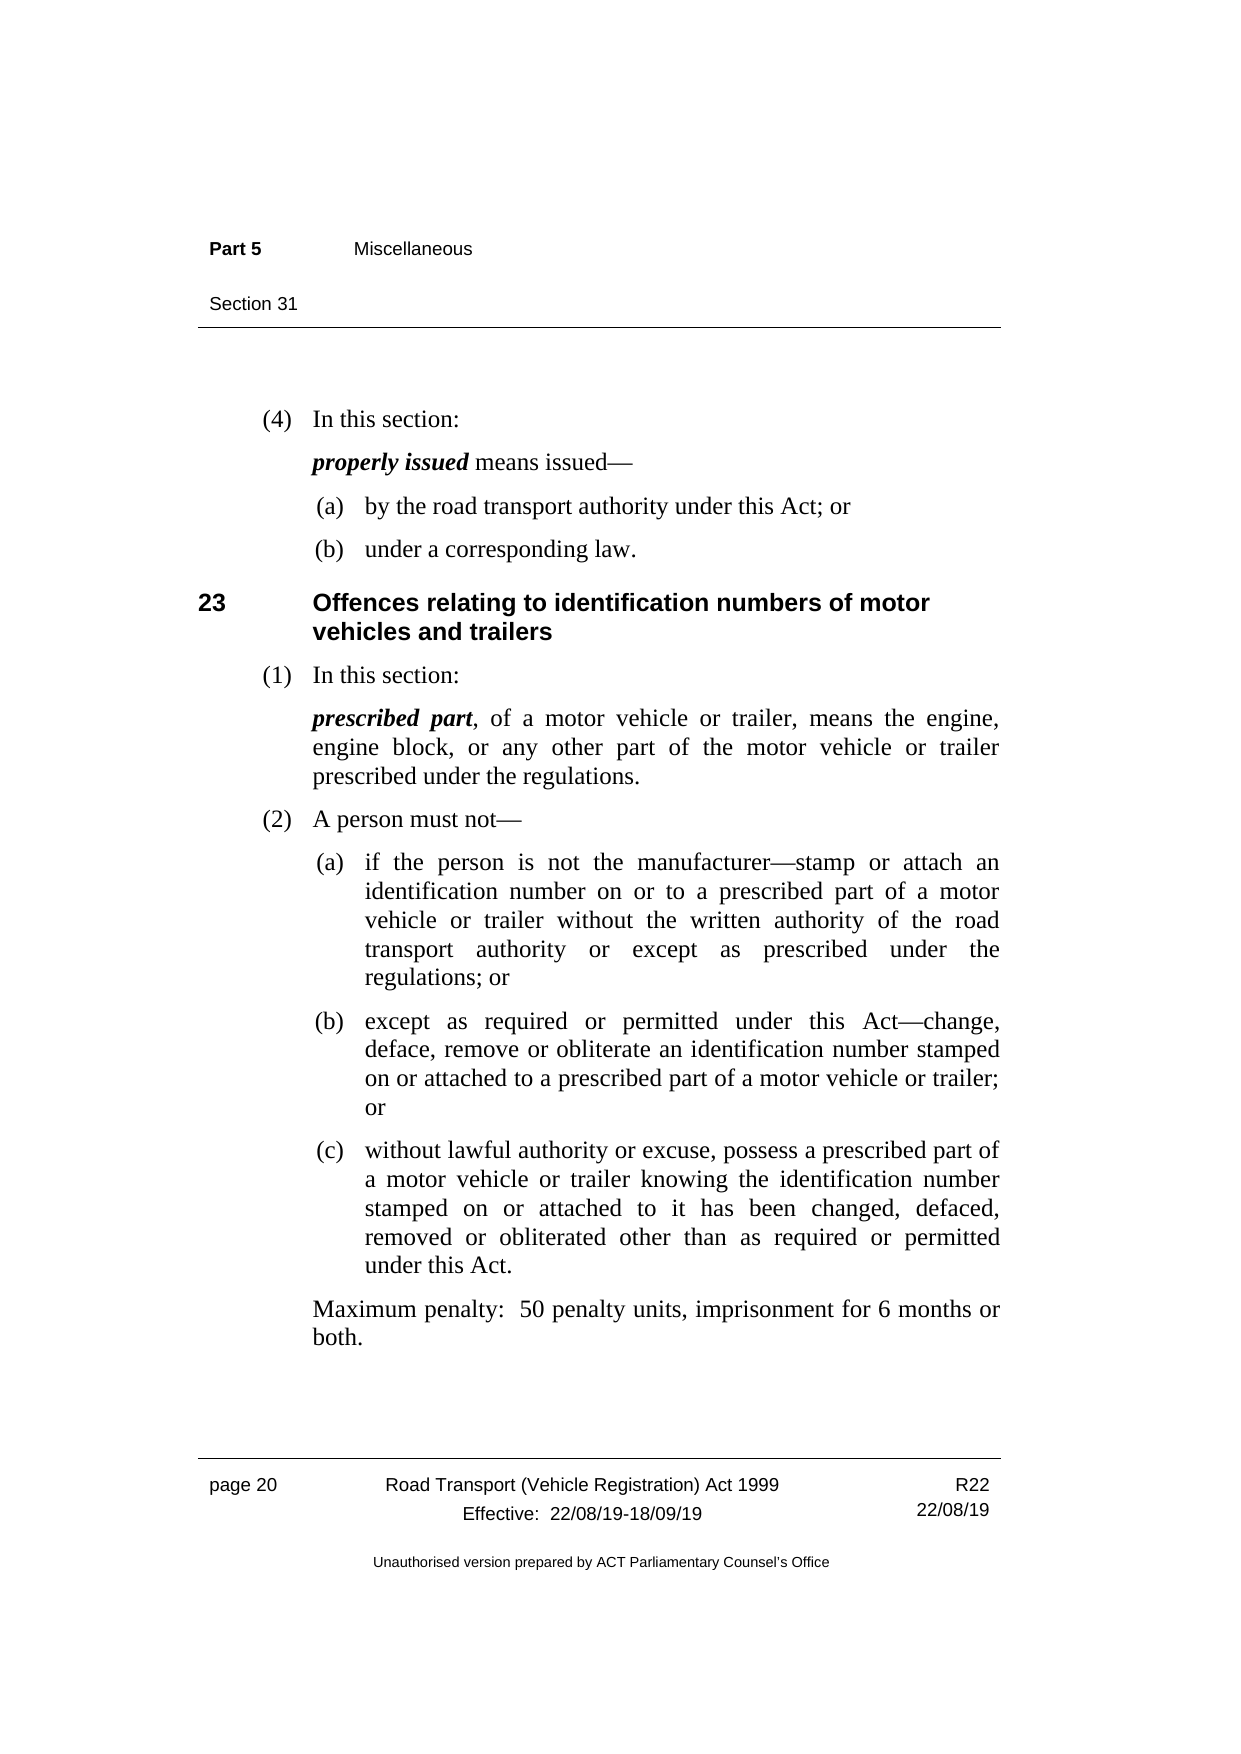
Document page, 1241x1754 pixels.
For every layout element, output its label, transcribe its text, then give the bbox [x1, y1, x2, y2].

text (c) without lawful authority or excuse, possess a prescribed part of a motor vehicle or trailer knowing the identification number stamped on or attached to it has been changed, defaced, removed or obliterated other than as required or permitted under this Act. [198, 1135, 1001, 1279]
text prescribed part, of a motor vehicle or trailer, means the engine, engine block, or any other part of the motor vehicle or trailer prescribed under the regulations. [312, 703, 1001, 789]
text (a) by the road transport authority under this Act; or [198, 491, 1001, 519]
text (1) In this section: [198, 660, 1001, 689]
text (b) except as required or permitted under this Act—change, deface, remove or obliterate an identification number stamped on or attached to a prescribed part of a motor vehicle or trailer; or [198, 1006, 1001, 1121]
text (2) A person must not— [198, 804, 1001, 833]
text (4) In this section: [198, 404, 1001, 433]
text 23 Offences relating to identification numbers of motor vehicles and trailers [198, 588, 1001, 645]
text (a) if the person is not the manufacturer—stamp or attach an identification number on or to a prescribed part of a motor vehicle or trailer without the written authority of the road transport authority or except as prescribed under the regulations; or [198, 847, 1001, 991]
text Maximum penalty: 50 penalty units, imprisonment for 6 months or both. [312, 1294, 1001, 1351]
text (b) under a corresponding law. [198, 534, 1001, 563]
text properly issued means issued— [312, 447, 1001, 476]
